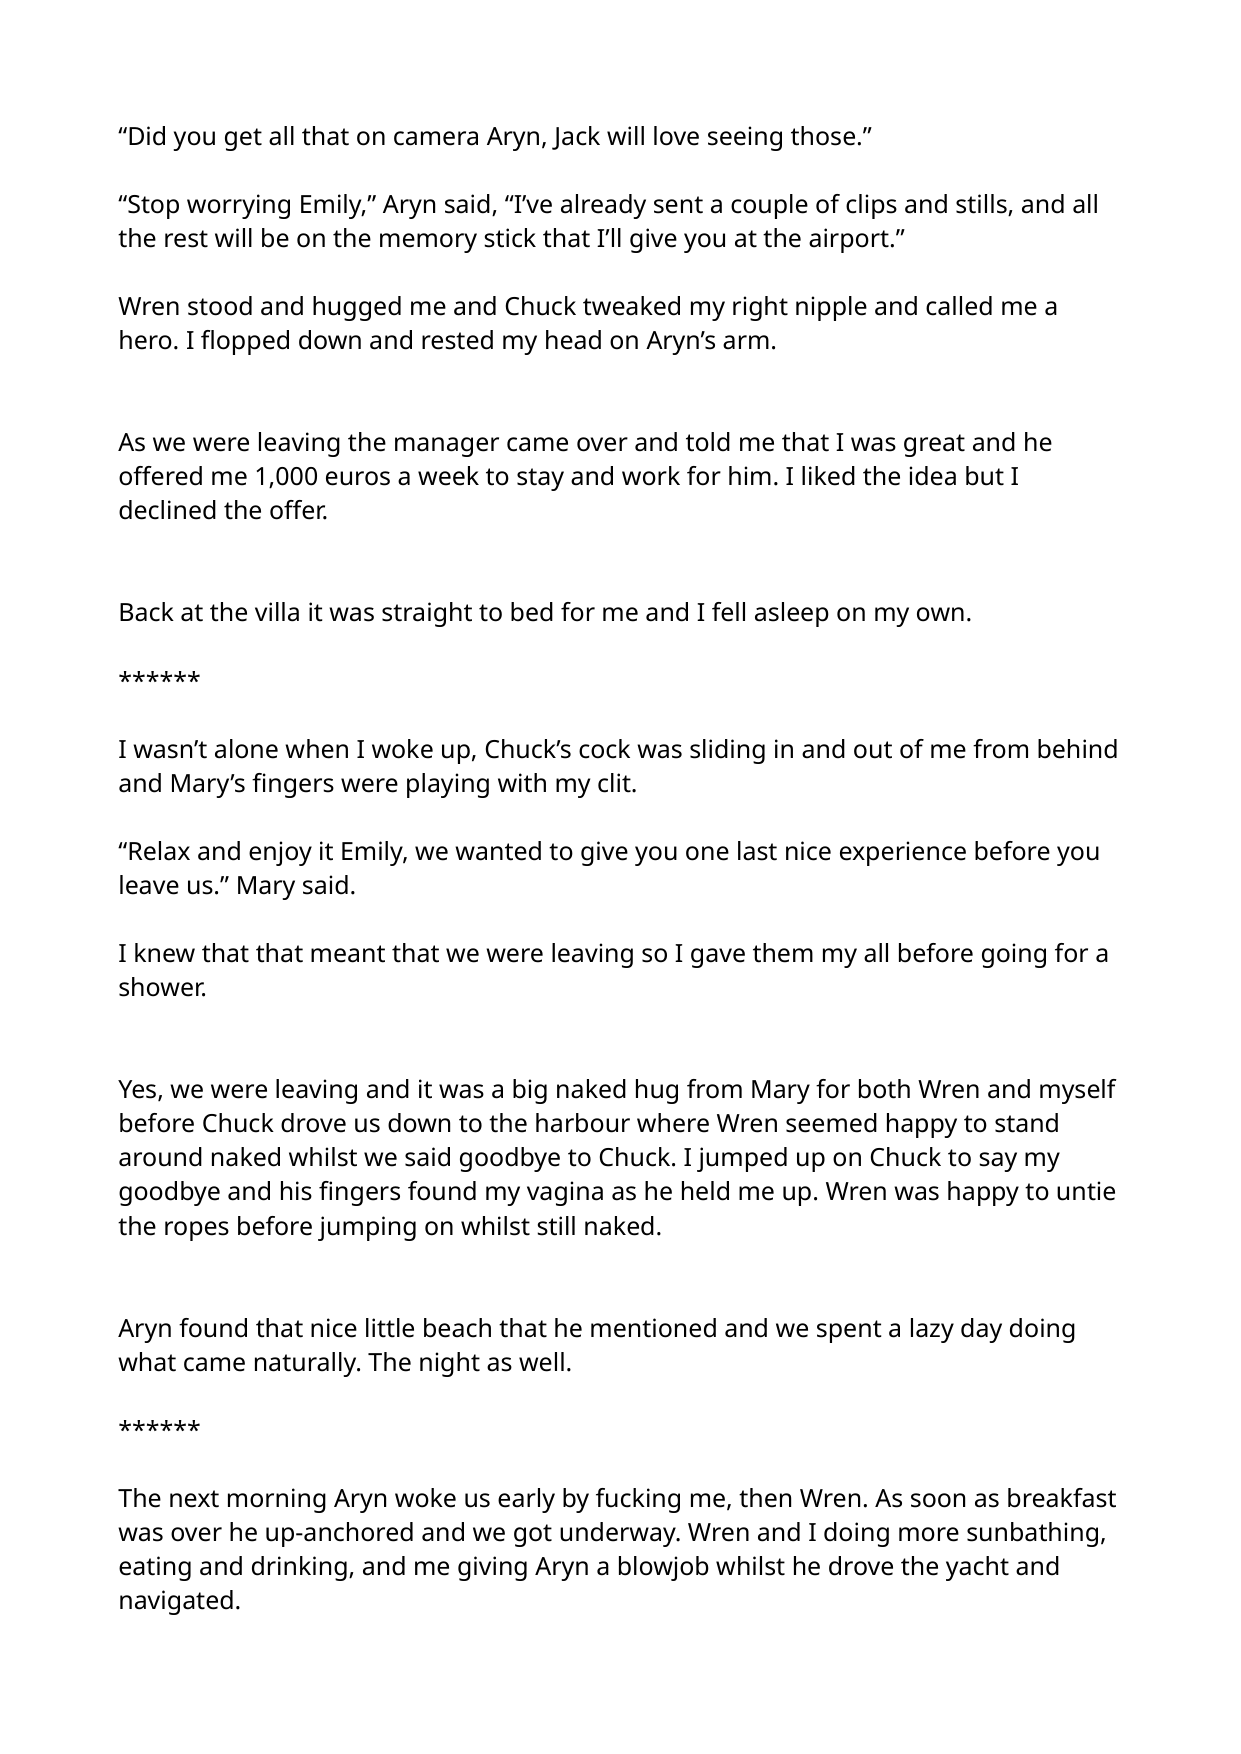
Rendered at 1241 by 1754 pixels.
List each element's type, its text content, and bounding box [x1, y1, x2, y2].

text The next morning Aryn woke us early by fucking me, then Wren. As soon as breakfast was over he up-anchored and we got underway. Wren and I doing more sunbathing, eating and drinking, and me giving Aryn a blowjob whilst he drove the yacht and navigated. [118, 1481, 1122, 1617]
text “Did you get all that on camera Aryn, Jack will love seeing those.” [118, 118, 1122, 152]
text ****** [118, 1412, 1122, 1447]
text Wren stood and hugged me and Chuck tweaked my right nipple and called me a hero. I flopped down and rested my head on Aryn’s arm. [118, 288, 1122, 357]
text Yes, we were leaving and it was a big naked hug from Mary for both Wren and myself before Chuck drove us down to the harbour where Wren seemed happy to stand around naked whilst we said goodbye to Chuck. I jumped up on Chuck to say my goodbye and his fingers found my vagina as he held me up. Wren was happy to untie the ropes before jumping on whilst still naked. [118, 1072, 1122, 1242]
text As we were leaving the manager came over and told me that I was great and he offered me 1,000 euros a week to stay and work for him. I liked the idea but I declined the offer. [118, 425, 1122, 527]
text Back at the villa it was straight to bed for me and I fell asleep on my own. [118, 595, 1122, 629]
text I knew that that meant that we were leaving so I gave them my all before going for a shower. [118, 936, 1122, 1004]
text “Relax and enjoy it Emily, we wanted to give you one last nice experience before you leave us.” Mary said. [118, 833, 1122, 902]
text “Stop worrying Emily,” Aryn said, “I’ve already sent a couple of clips and stills, and all the rest will be on the memory stick that I’ll give you at the airport.” [118, 186, 1122, 254]
text Aryn found that nice little beach that he mentioned and we spent a lazy day doing what came naturally. The night as well. [118, 1310, 1122, 1378]
text ****** [118, 663, 1122, 697]
text I wasn’t alone when I woke up, Chuck’s cock was sliding in and out of me from behind and Mary’s fingers were playing with my clit. [118, 731, 1122, 799]
